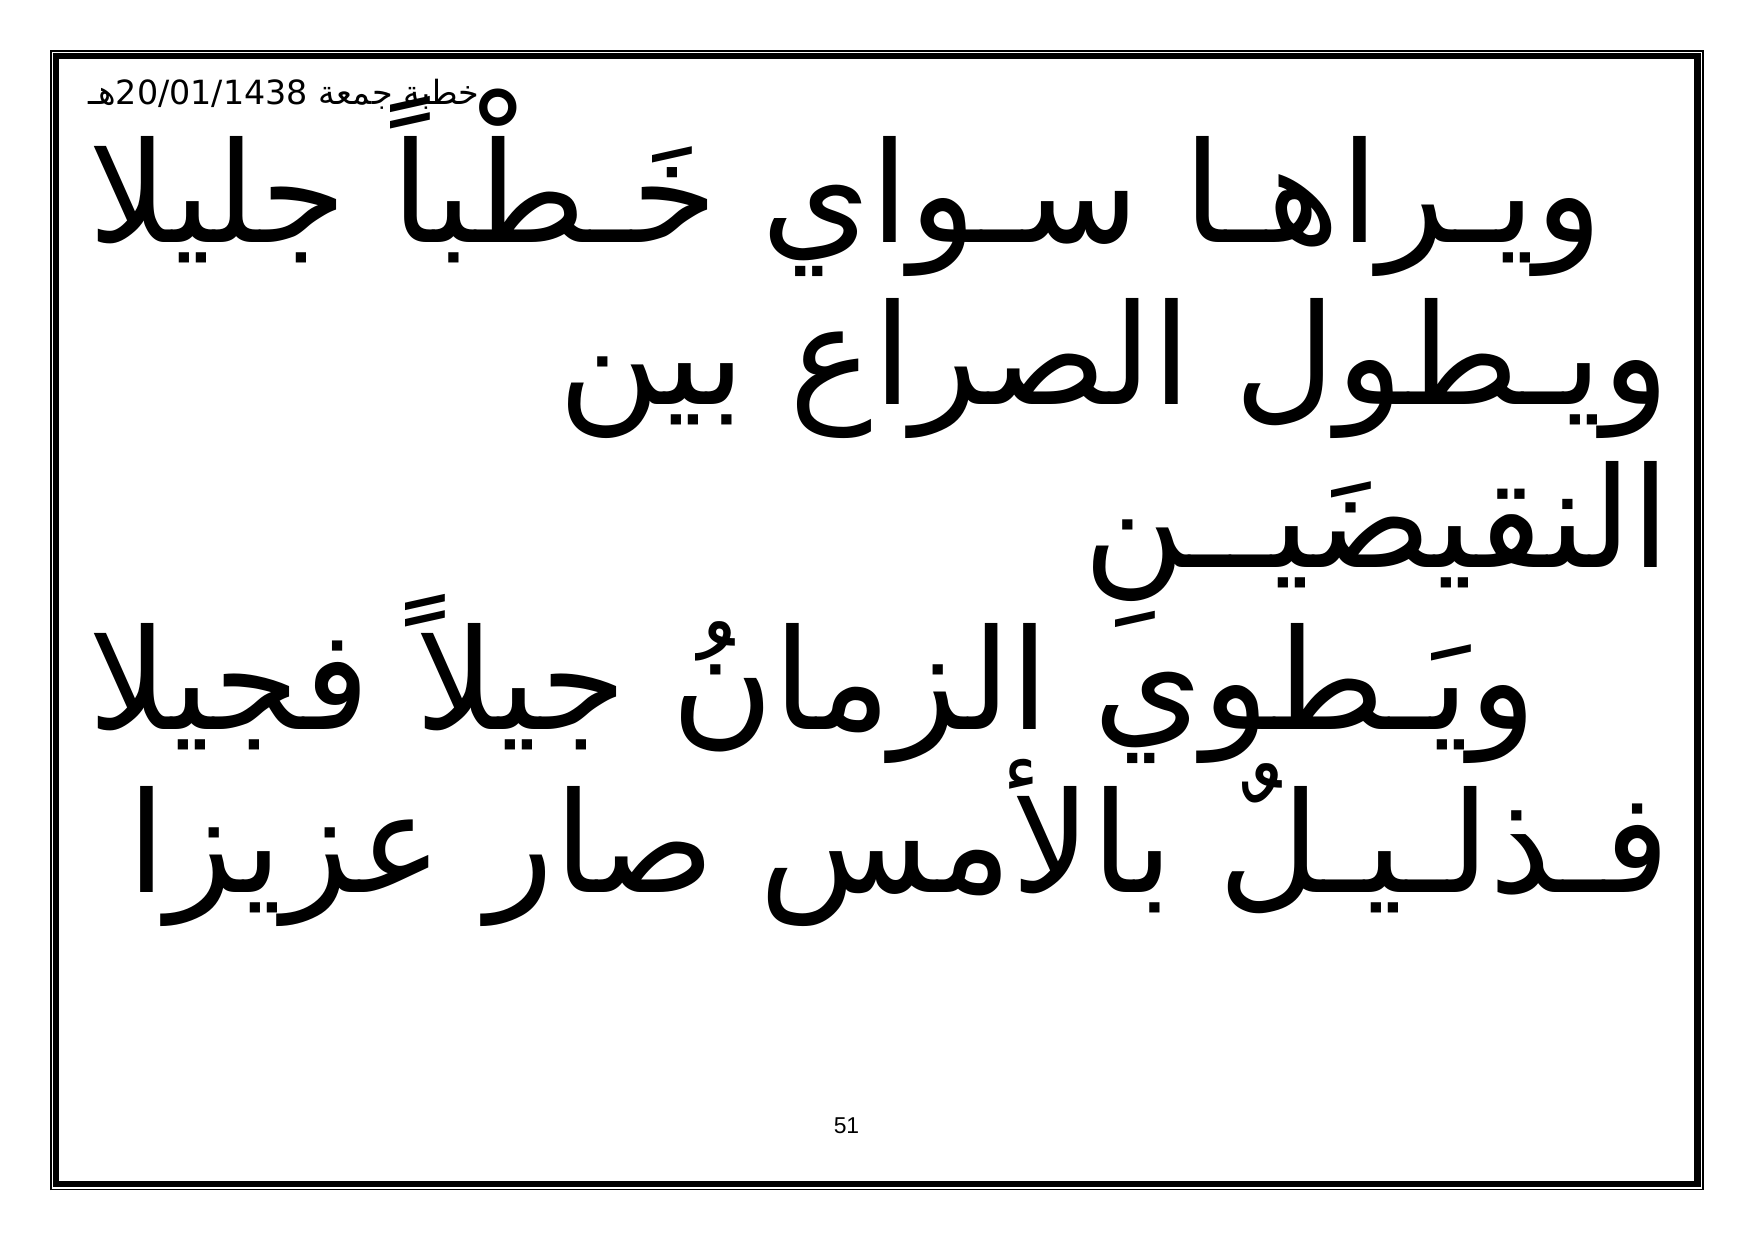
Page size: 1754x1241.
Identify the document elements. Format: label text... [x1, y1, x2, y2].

text ويـراهـا سـواي خَـطْباً جليلا [89, 113, 1671, 275]
text ويـطول الصراع بين النقيضَيــنِ [89, 275, 1671, 600]
text فـذلـيـلٌ بالأمس صار عزيزا [89, 763, 1671, 925]
text ويَـطوي الزمانُ جيلاً فجيلا [89, 600, 1671, 763]
